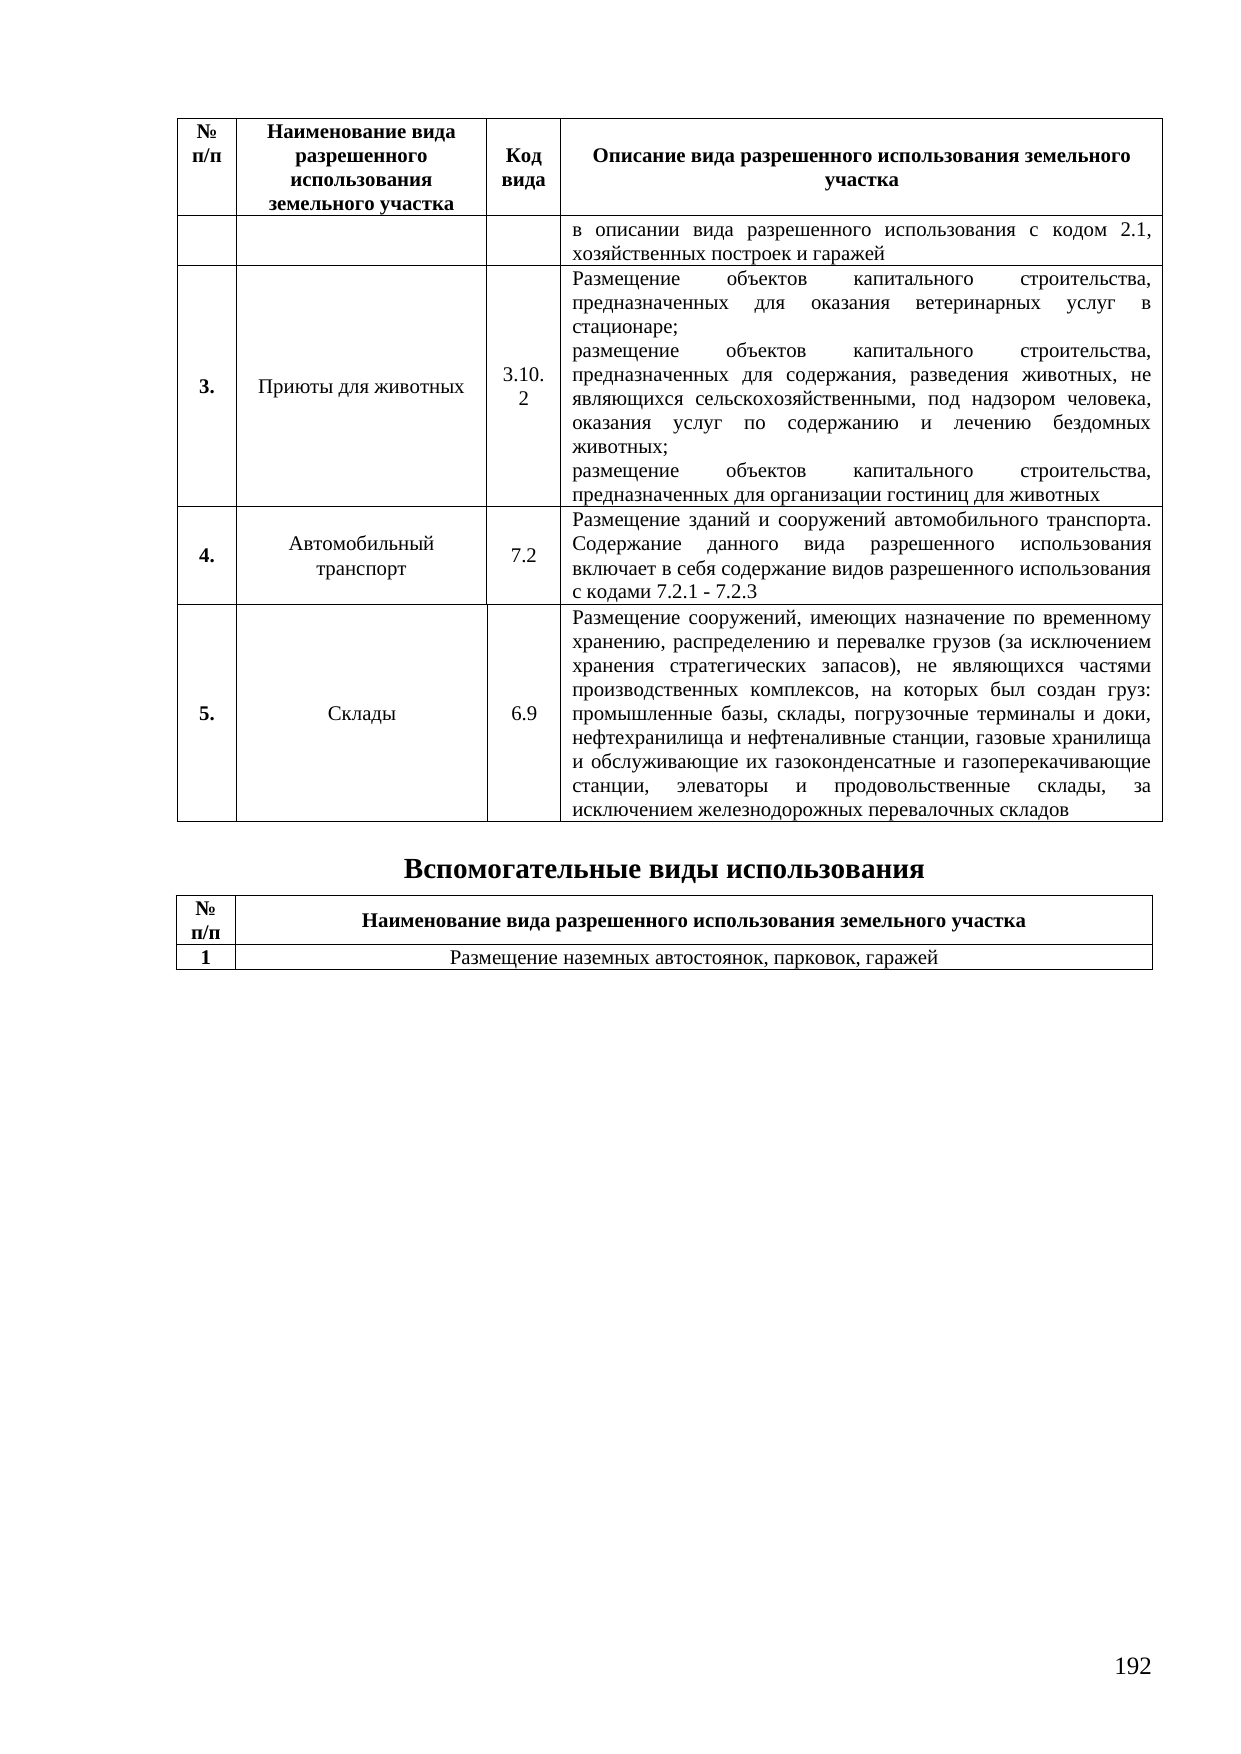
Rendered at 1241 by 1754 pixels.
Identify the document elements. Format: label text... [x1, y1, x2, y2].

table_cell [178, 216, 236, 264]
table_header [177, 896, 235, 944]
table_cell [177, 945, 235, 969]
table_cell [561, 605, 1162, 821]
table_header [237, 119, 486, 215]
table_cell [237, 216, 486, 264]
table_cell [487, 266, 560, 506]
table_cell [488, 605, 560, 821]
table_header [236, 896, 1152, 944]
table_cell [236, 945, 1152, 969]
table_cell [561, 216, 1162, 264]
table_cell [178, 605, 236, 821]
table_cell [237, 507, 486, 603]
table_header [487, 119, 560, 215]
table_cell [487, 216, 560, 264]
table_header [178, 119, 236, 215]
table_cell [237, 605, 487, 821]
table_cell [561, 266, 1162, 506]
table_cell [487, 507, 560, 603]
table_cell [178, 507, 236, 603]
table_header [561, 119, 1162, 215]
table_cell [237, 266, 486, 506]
text Вспомогательные виды использования [177, 851, 1152, 884]
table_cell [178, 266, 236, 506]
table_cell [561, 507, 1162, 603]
